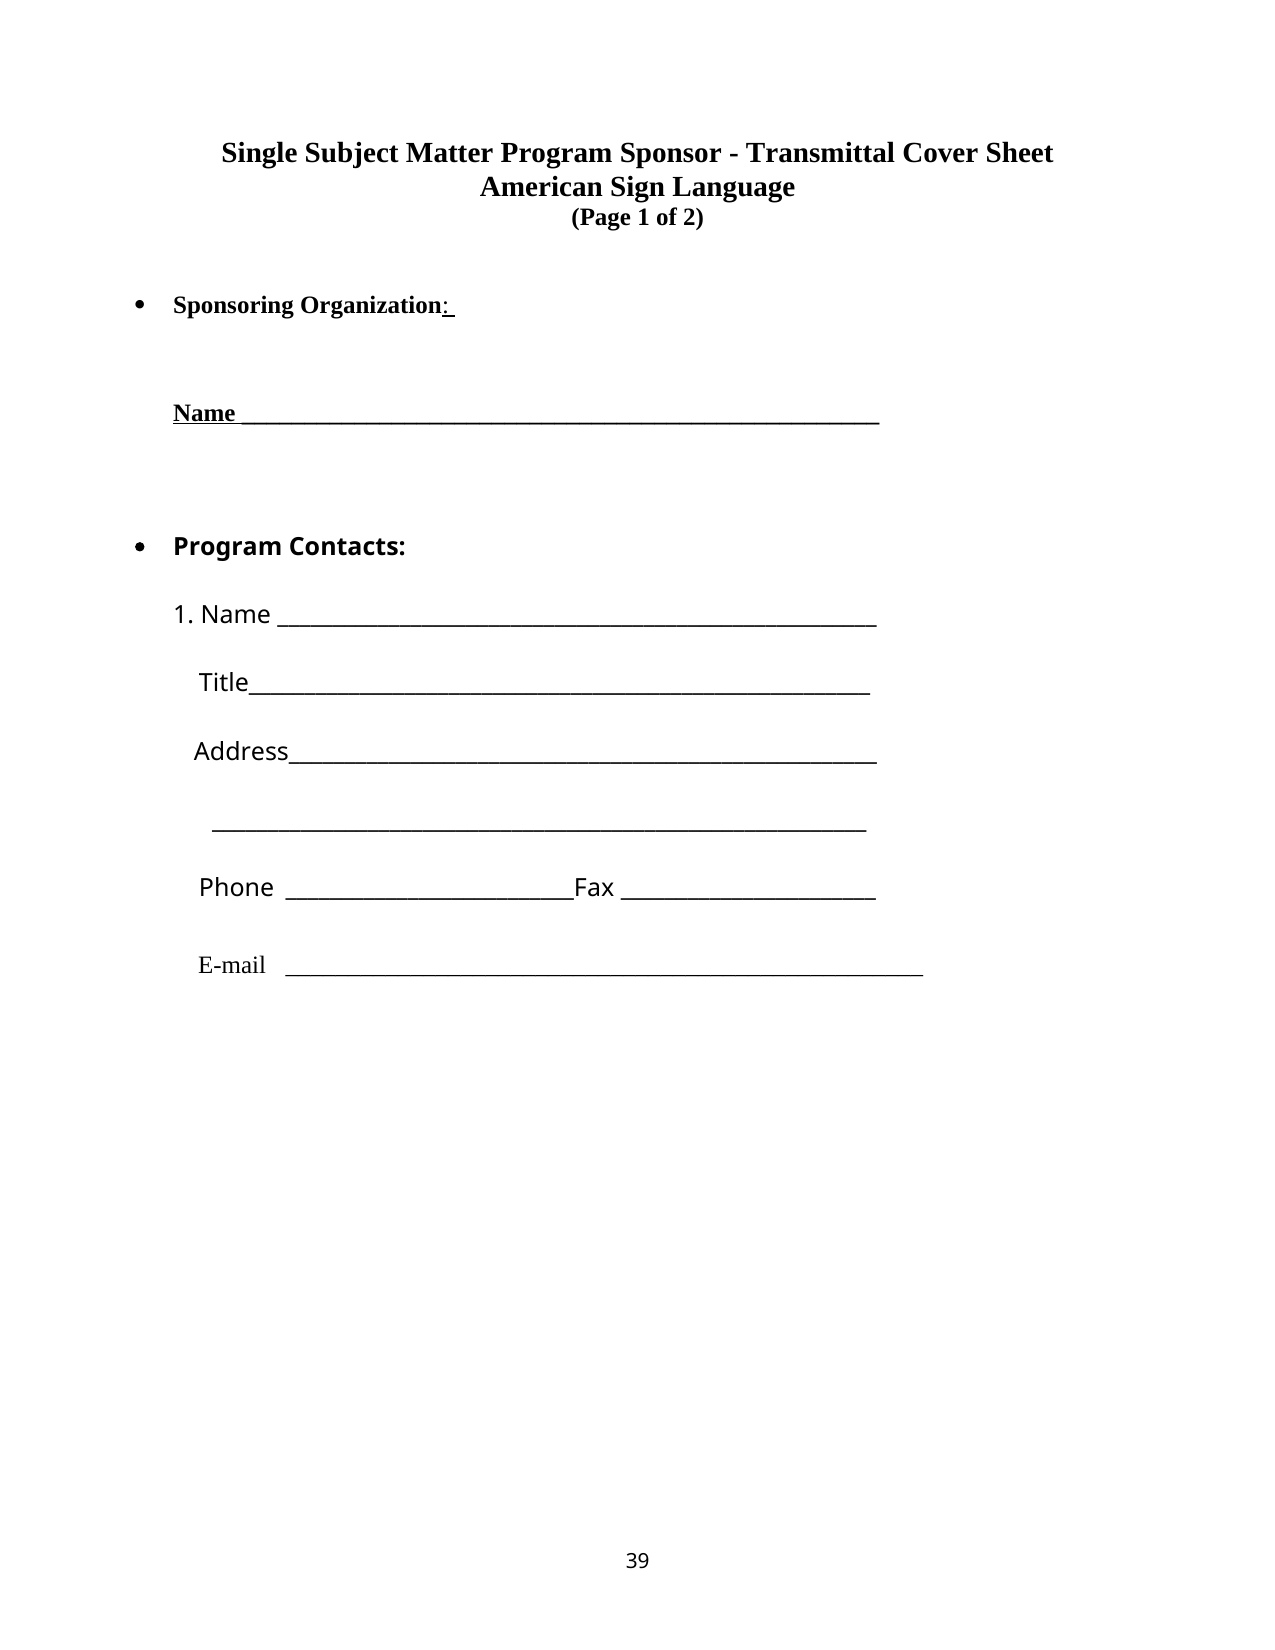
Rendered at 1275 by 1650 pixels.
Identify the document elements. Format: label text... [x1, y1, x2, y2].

list Program Contacts: [135, 529, 1139, 563]
list 1. Name ______________________________________________________ [135, 597, 1139, 631]
subtitle (Page 1 of 2) [135, 202, 1139, 231]
subtitle E-mail ___________________________________________________ [135, 950, 1139, 979]
title American Sign Language [135, 169, 1139, 202]
title Single Subject Matter Program Sponsor - Transmittal Cover Sheet [135, 135, 1139, 169]
list Address_____________________________________________________ [135, 733, 1139, 767]
list Phone __________________________Fax _______________________ [135, 869, 1139, 903]
subtitle Sponsoring Organization: [135, 290, 1139, 319]
list Title________________________________________________________ [135, 665, 1139, 699]
list ___________________________________________________________ [135, 801, 1139, 835]
subtitle Name ___________________________________________________ [135, 398, 1139, 427]
